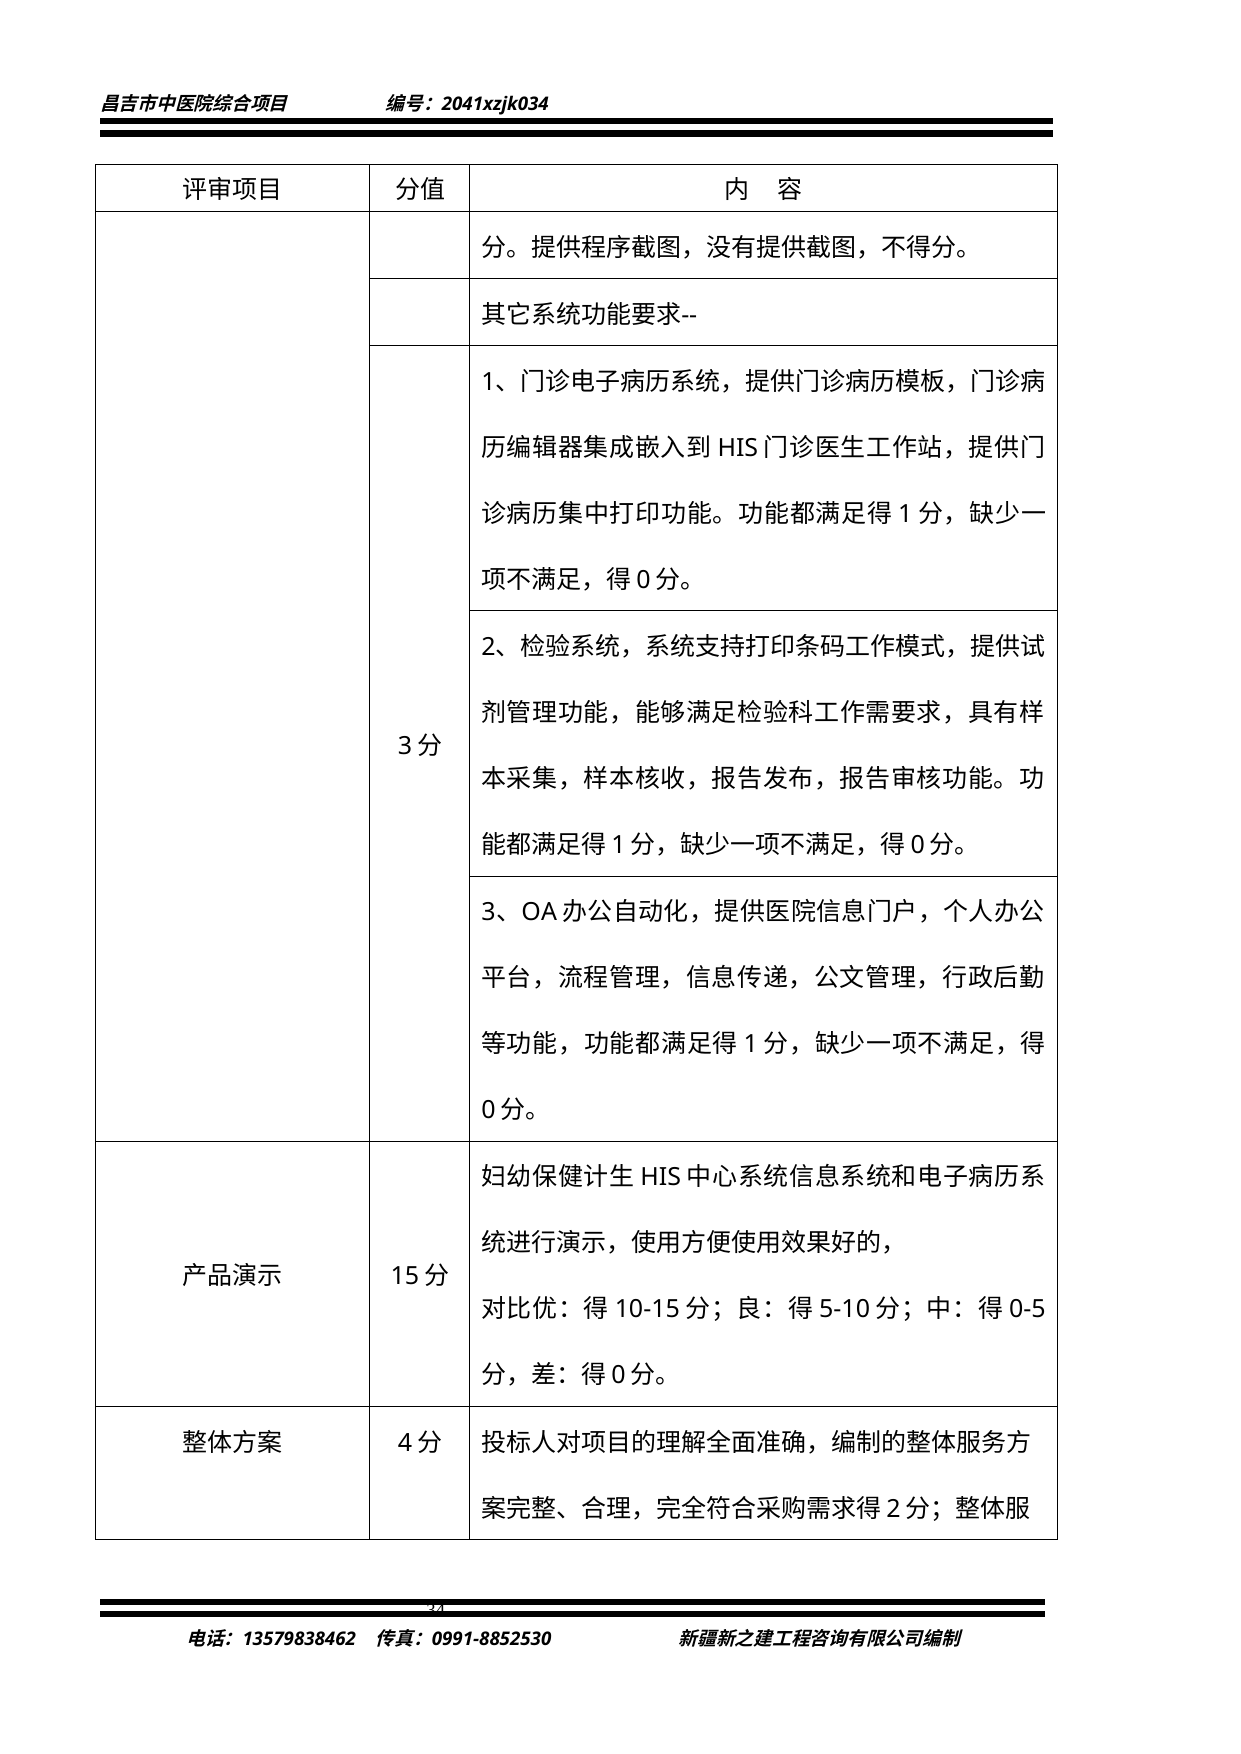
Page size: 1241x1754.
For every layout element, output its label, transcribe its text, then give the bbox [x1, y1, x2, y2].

table_header 评审项目 [96, 165, 369, 211]
table_cell 其它系统功能要求-- [470, 279, 1057, 345]
table_cell 3、OA办公自动化，提供医院信息门户，个人办公平台，流程管理，信息传递，公文管理，行政后勤等功能，功能都满足得1分，缺少一项不满足，得0分。 [470, 877, 1057, 1141]
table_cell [470, 1407, 1057, 1539]
table_cell [370, 279, 469, 345]
table_header 分值 [370, 165, 469, 211]
table_header 内 容 [470, 165, 1057, 211]
table_cell 4分 [370, 1407, 469, 1539]
table_cell 15分 [370, 1142, 469, 1406]
table_cell 1、门诊电子病历系统，提供门诊病历模板，门诊病历编辑器集成嵌入到HIS门诊医生工作站，提供门诊病历集中打印功能。功能都满足得1分，缺少一项不满足，得0分。 [470, 346, 1057, 610]
table_cell 整体方案 [96, 1407, 369, 1539]
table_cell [470, 212, 1057, 278]
table_cell 妇幼保健计生HIS中心系统信息系统和电子病历系统进行演示，使用方便使用效果好的， 对比优：得10-15分；良：得5-10分；中：得0-5分，差：得0分。 [470, 1142, 1057, 1406]
table_cell 3分 [370, 346, 469, 1141]
table_cell 2、检验系统，系统支持打印条码工作模式，提供试剂管理功能，能够满足检验科工作需要求，具有样本采集，样本核收，报告发布，报告审核功能。功能都满足得1分，缺少一项不满足，得0分。 [470, 611, 1057, 876]
table_cell 产品演示 [96, 1142, 369, 1406]
